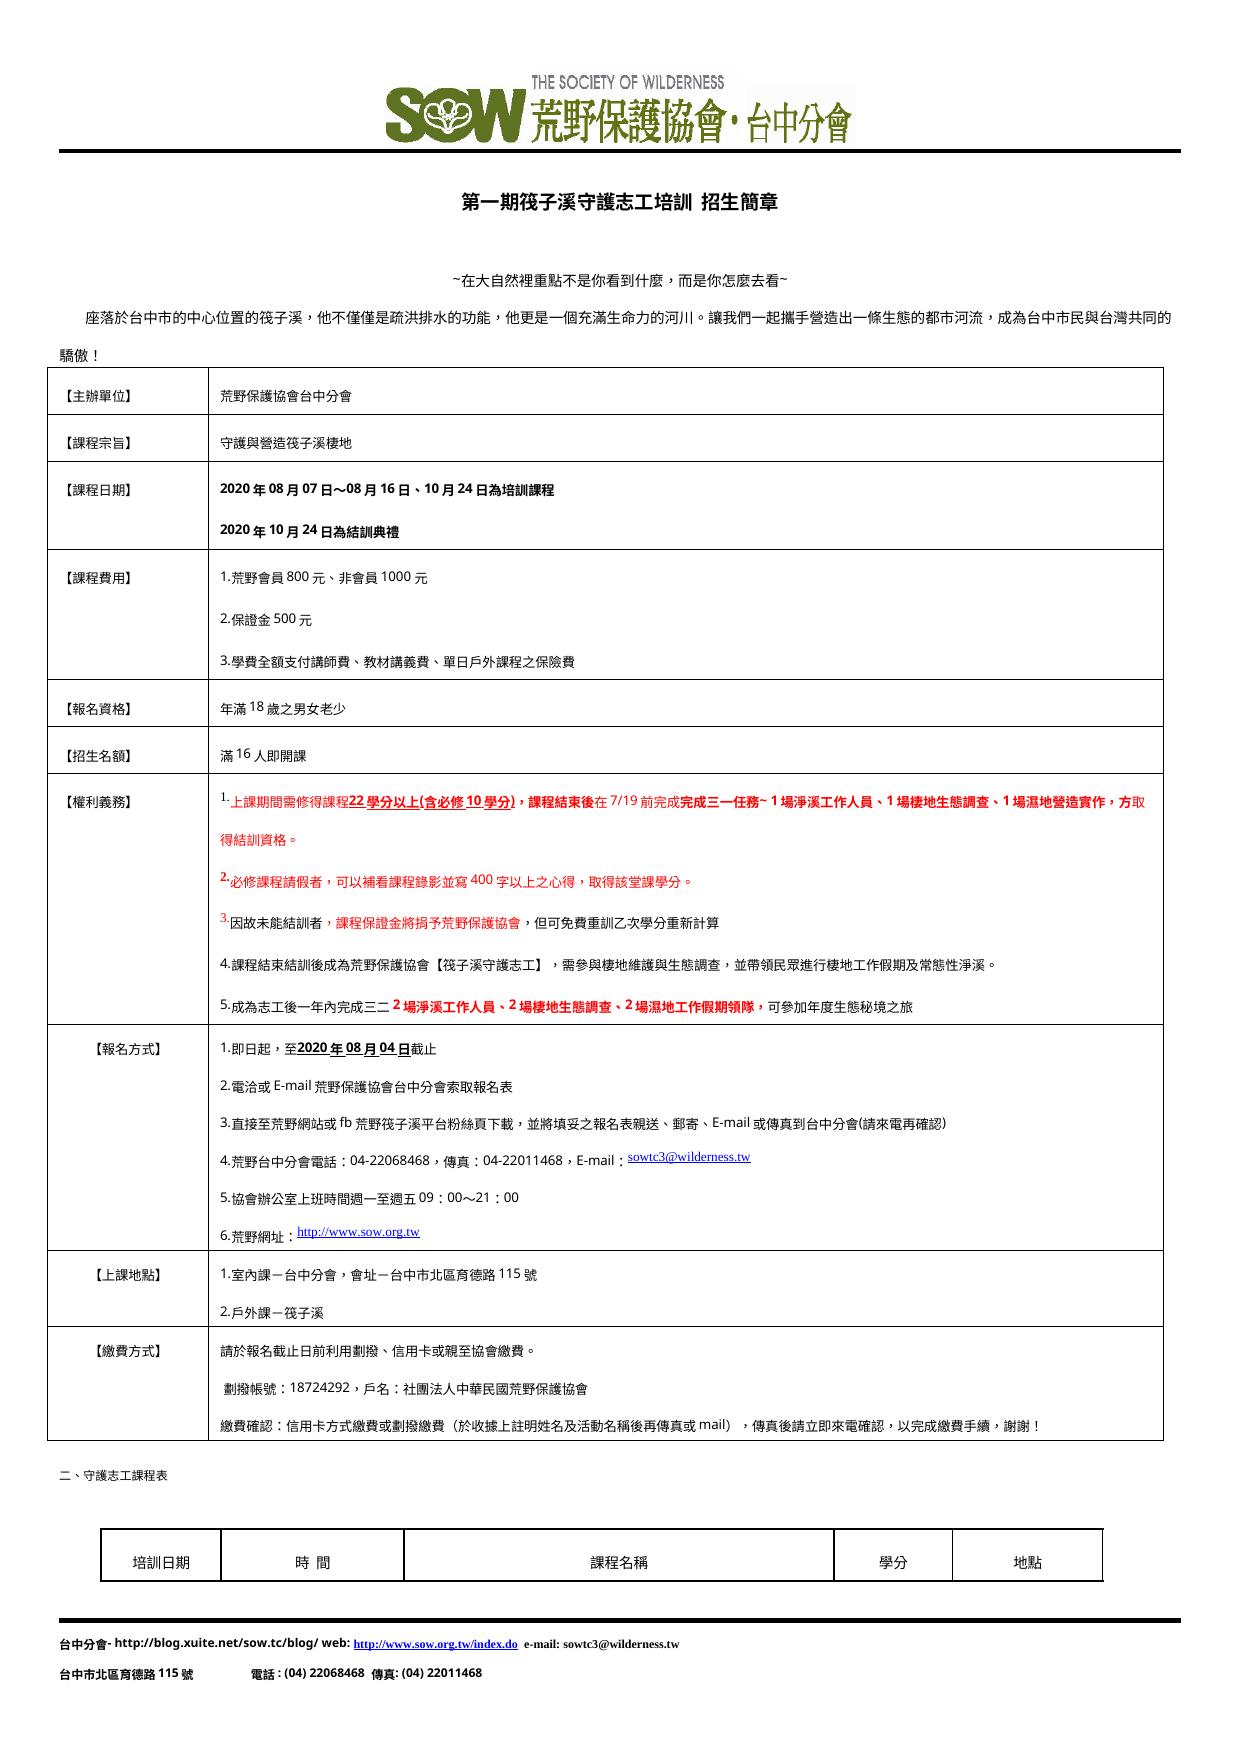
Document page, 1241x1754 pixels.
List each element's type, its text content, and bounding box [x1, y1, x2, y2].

table_cell sowtc3@wilderness.tw http://www.sow.org.tw [209, 1025, 1163, 1250]
table_cell [209, 1327, 1163, 1440]
table_header [102, 1530, 220, 1580]
picture [383, 70, 744, 149]
table_cell 1. 2. 3. [209, 774, 1163, 1024]
table_header [48, 368, 208, 414]
text 第一期筏子溪守護志工培訓 招生簡章 [59, 167, 1181, 242]
table_cell [48, 462, 208, 549]
table_header [209, 368, 1163, 414]
table_cell [209, 680, 1163, 726]
table_cell [209, 550, 1163, 679]
table_header [953, 1530, 1102, 1580]
picture [746, 85, 857, 149]
table_cell [48, 1025, 208, 1250]
table_header [405, 1530, 833, 1580]
table_cell [209, 415, 1163, 461]
table_cell [48, 1251, 208, 1326]
table_header [835, 1530, 952, 1580]
table_cell [209, 1251, 1163, 1326]
table_header [222, 1530, 403, 1580]
table_cell [209, 727, 1163, 773]
table_cell [48, 415, 208, 461]
table_cell [48, 727, 208, 773]
table_cell [48, 680, 208, 726]
table_cell [209, 462, 1163, 549]
table_cell [48, 550, 208, 679]
table_cell [48, 774, 208, 1024]
table_cell [48, 1327, 208, 1440]
